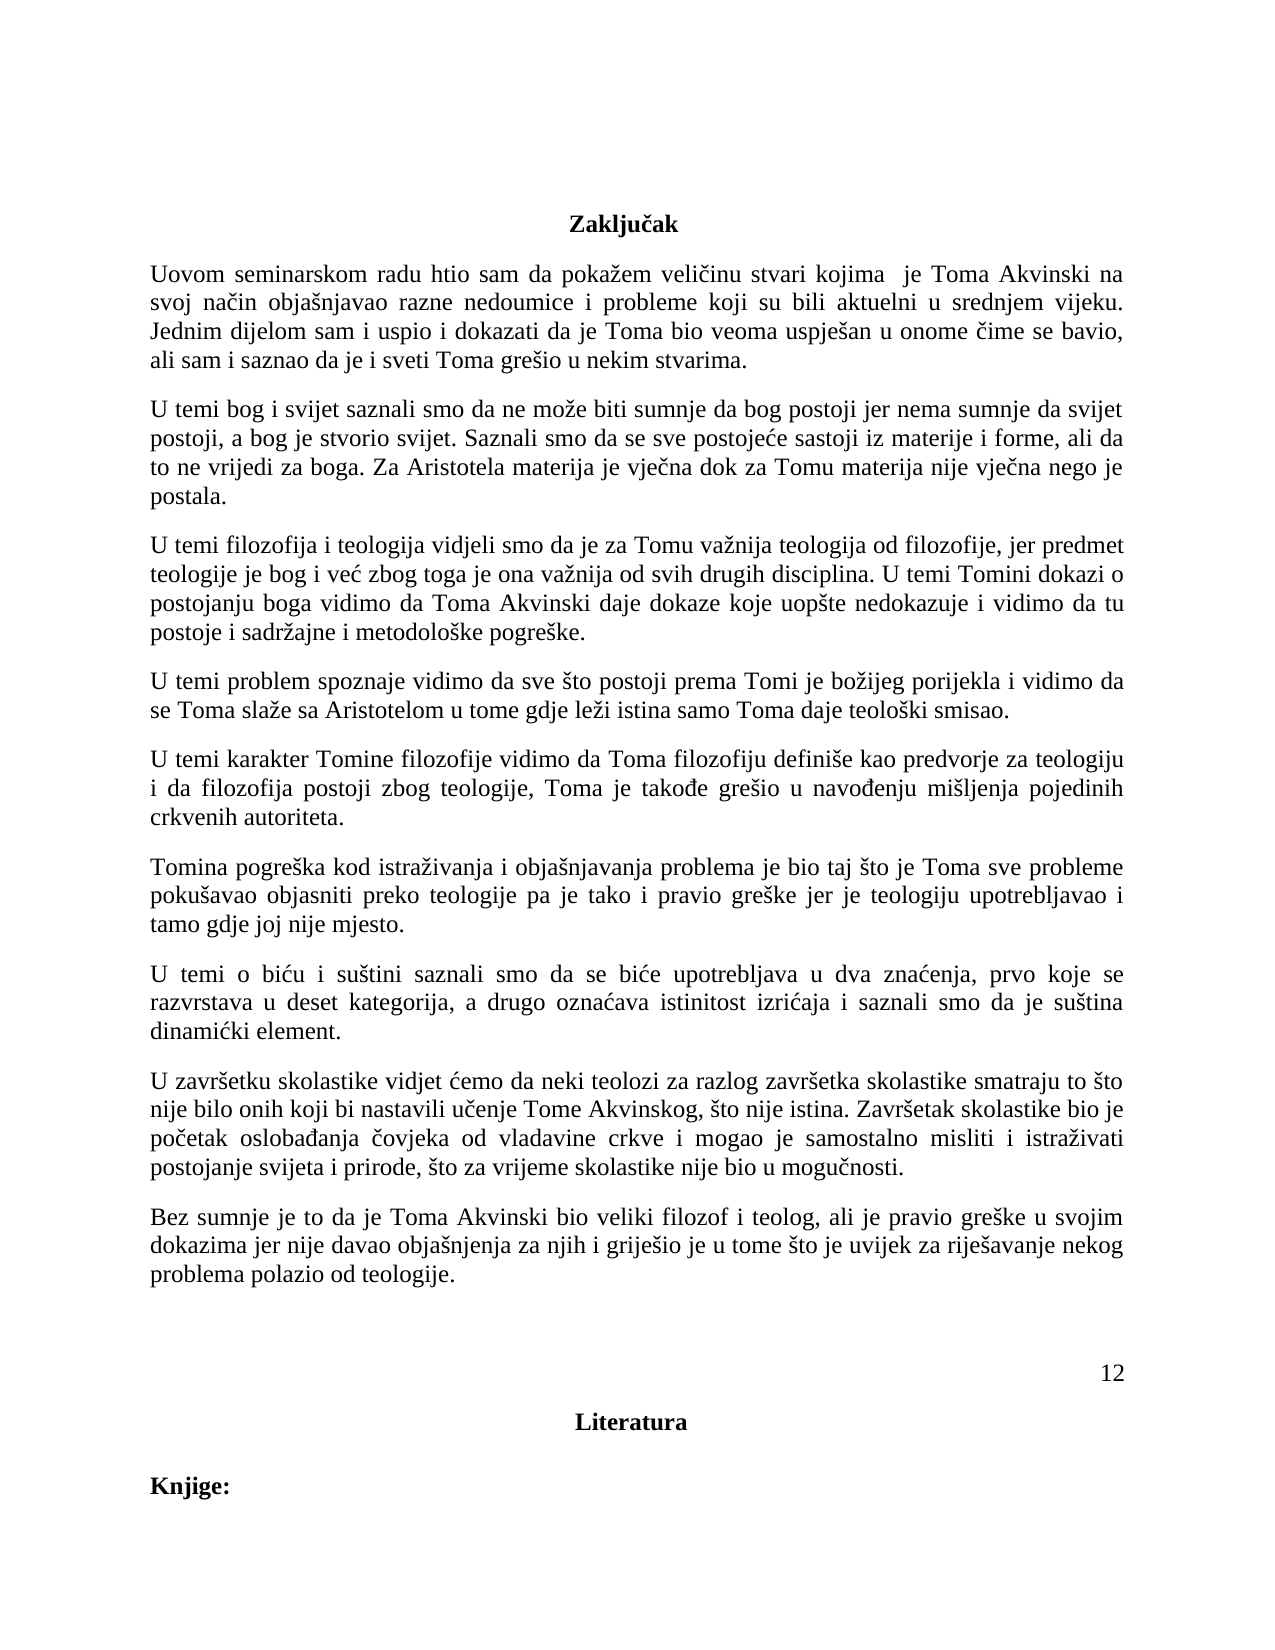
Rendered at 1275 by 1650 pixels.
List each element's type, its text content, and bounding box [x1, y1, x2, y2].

text U temi filozofija i teologija vidjeli smo da je za Tomu važnija teologija od filozofije, jer predmet teologije je bog i već zbog toga je ona važnija od svih drugih disciplina. U temi Tomini dokazi o postojanju boga vidimo da Toma Akvinski daje dokaze koje uopšte nedokazuje i vidimo da tu postoje i sadržajne i metodološke pogreške. [150, 530, 1125, 645]
text Literatura [150, 1407, 1125, 1436]
text 12 [150, 1358, 1125, 1386]
text Bez sumnje je to da je Toma Akvinski bio veliki filozof i teolog, ali je pravio greške u svojim dokazima jer nije davao objašnjenja za njih i griješio je u tome što je uvijek za riješavanje nekog problema polazio od teologije. [150, 1202, 1125, 1288]
text U temi problem spoznaje vidimo da sve što postoji prema Tomi je božijeg porijekla i vidimo da se Toma slaže sa Aristotelom u tome gdje leži istina samo Toma daje teološki smisao. [150, 666, 1125, 724]
text Zaključak [150, 209, 1125, 238]
text Knjige: [150, 1471, 1125, 1500]
text Tomina pogreška kod istraživanja i objašnjavanja problema je bio taj što je Toma sve probleme pokušavao objasniti preko teologije pa je tako i pravio greške jer je teologiju upotrebljavao i tamo gdje joj nije mjesto. [150, 852, 1125, 938]
text U temi karakter Tomine filozofije vidimo da Toma filozofiju definiše kao predvorje za teologiju i da filozofija postoji zbog teologije, Toma je takođe grešio u navođenju mišljenja pojedinih crkvenih autoriteta. [150, 744, 1125, 831]
text U temi bog i svijet saznali smo da ne može biti sumnje da bog postoji jer nema sumnje da svijet postoji, a bog je stvorio svijet. Saznali smo da se sve postojeće sastoji iz materije i forme, ali da to ne vrijedi za boga. Za Aristotela materija je vječna dok za Tomu materija nije vječna nego je postala. [150, 394, 1125, 509]
text U završetku skolastike vidjet ćemo da neki teolozi za razlog završetka skolastike smatraju to što nije bilo onih koji bi nastavili učenje Tome Akvinskog, što nije istina. Završetak skolastike bio je početak oslobađanja čovjeka od vladavine crkve i mogao je samostalno misliti i istraživati postojanje svijeta i prirode, što za vrijeme skolastike nije bio u mogučnosti. [150, 1066, 1125, 1181]
text U temi o biću i suštini saznali smo da se biće upotrebljava u dva znaćenja, prvo koje se razvrstava u deset kategorija, a drugo oznaćava istinitost izrićaja i saznali smo da je suština dinamićki element. [150, 959, 1125, 1045]
text Uovom seminarskom radu htio sam da pokažem veličinu stvari kojima je Toma Akvinski na svoj način objašnjavao razne nedoumice i probleme koji su bili aktuelni u srednjem vijeku. Jednim dijelom sam i uspio i dokazati da je Toma bio veoma uspješan u onome čime se bavio, ali sam i saznao da je i sveti Toma grešio u nekim stvarima. [150, 259, 1125, 374]
